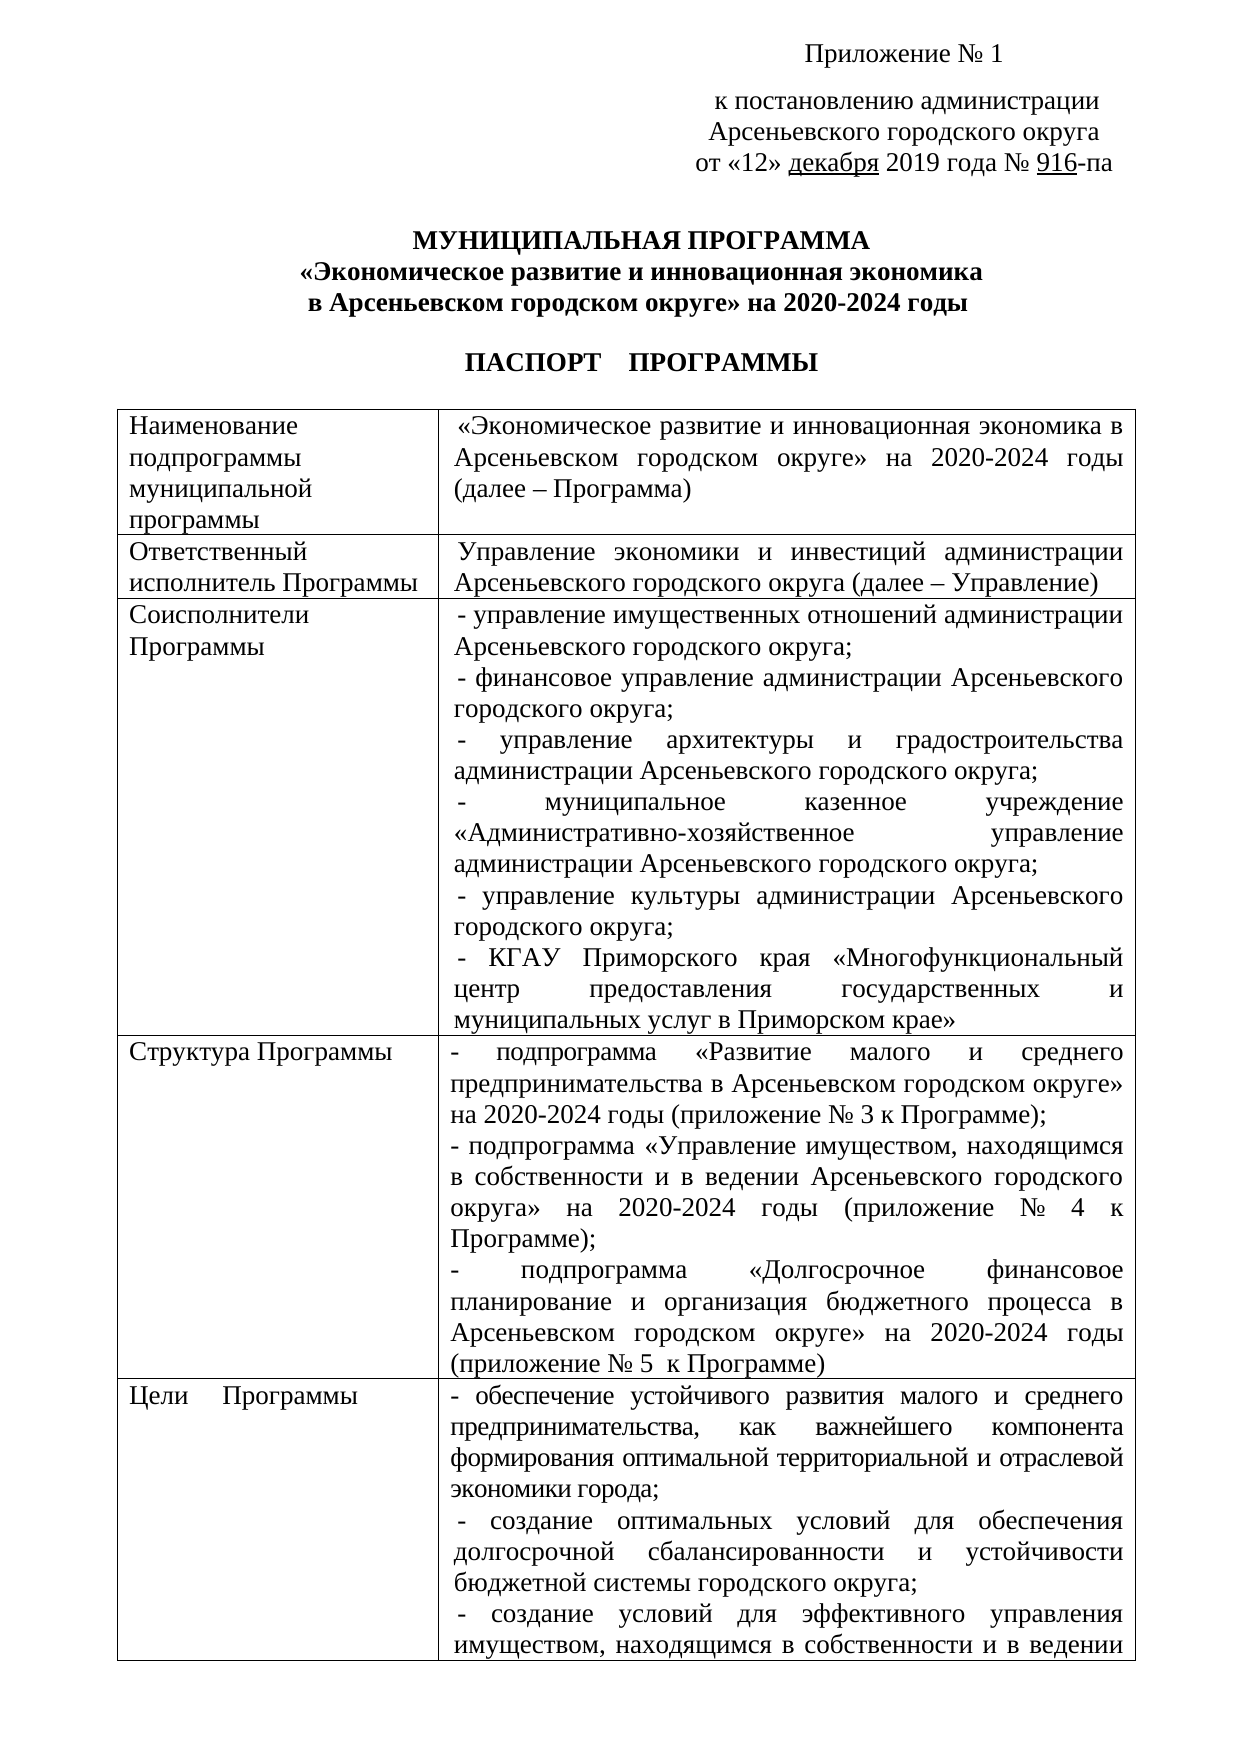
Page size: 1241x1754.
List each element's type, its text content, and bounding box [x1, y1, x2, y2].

table_cell и инвестиций администрации Арсеньевского городского округа (далее – Управление) [439, 535, 1135, 597]
table_header Наименование подпрограммы муниципальной программы [118, 410, 438, 534]
text в Арсеньевском городском округе» на 2020-2024 годы [131, 286, 1152, 346]
table_cell Структура Программы [118, 1036, 438, 1378]
table_header «Экономическое развитие и инновационная экономика в Арсеньевском городском округе» на 2020-2024 годы (далее – Программа) [439, 410, 1135, 534]
text от «12» декабря 2019 года № 916-па [656, 146, 1152, 177]
table_cell Цели Программы [118, 1379, 438, 1659]
text МУНИЦИПАЛЬНАЯ ПРОГРАММА [131, 224, 1152, 255]
text Приложение № 1 [656, 37, 1152, 68]
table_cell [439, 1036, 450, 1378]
table_cell Ответственный исполнитель Программы [118, 535, 438, 597]
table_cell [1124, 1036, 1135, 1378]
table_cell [439, 1379, 1135, 1659]
text к постановлению администрации Арсеньевского городского округа [656, 84, 1152, 146]
text ПАСПОРТ ПРОГРАММЫ [131, 346, 1152, 377]
text «Экономическое развитие и инновационная экономика [131, 255, 1152, 286]
table_cell - управление имущественных отношений администрации Арсеньевского городского округа; - финансовое управление администрации Арсеньевского городского округа; - управление архитектуры и градостроительства администрации Арсеньевского городского округа; - муниципальное казенное учреждение «Административно-хозяйственное управление администрации Арсеньевского городского округа; - управление культуры администрации Арсеньевского городского округа; - КГАУ Приморского края «Многофункциональный центр предоставления государственных и муниципальных услуг в Приморском крае» [439, 599, 1135, 1034]
table_cell Соисполнители Программы [118, 599, 438, 1034]
